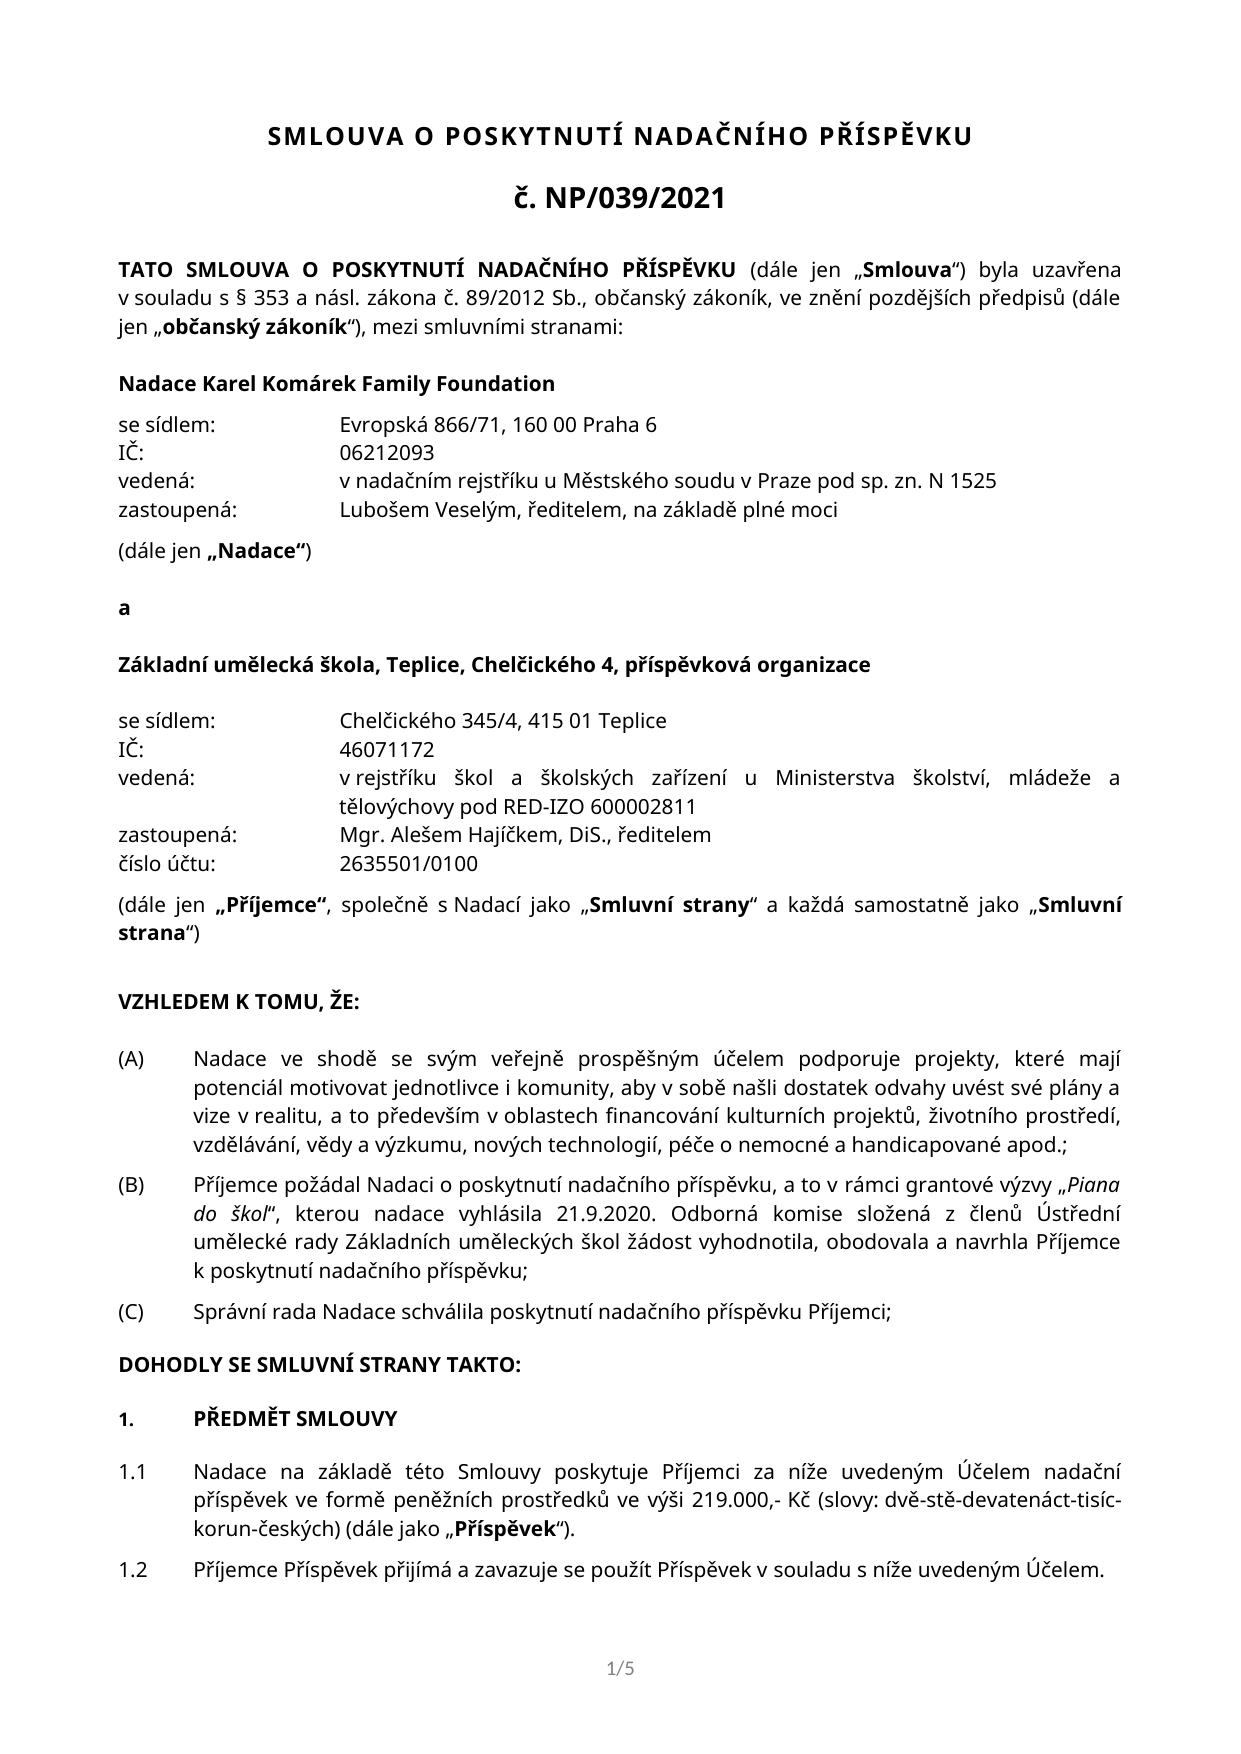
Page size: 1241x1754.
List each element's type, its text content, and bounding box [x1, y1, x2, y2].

title SMLOUVA O POSKYTNUTÍ NADAČNÍHO PŘÍSPĚVKU [118, 118, 1122, 152]
subtitle Správní rada Nadace schválila poskytnutí nadačního příspěvku Příjemci; [118, 1297, 1122, 1325]
text TATO SMLOUVA O POSKYTNUTÍ NADAČNÍHO PŘÍSPĚVKU (dále jen „Smlouva“) byla uzavřena v souladu s § 353 a násl. zákona č. 89/2012 Sb., občanský zákoník, ve znění pozdějších předpisů (dále jen „občanský zákoník“), mezi smluvními stranami: [118, 255, 1122, 340]
text VZHLEDEM K TOMU, ŽE: [118, 987, 1122, 1016]
subtitle Nadace ve shodě se svým veřejně prospěšným účelem podporuje projekty, které mají potenciál motivovat jednotlivce i komunity, aby v sobě našli dostatek odvahy uvést své plány a vize v realitu, a to především v oblastech financování kulturních projektů, životního prostředí, vzdělávání, vědy a výzkumu, nových technologií, péče o nemocné a handicapované apod.; [118, 1044, 1122, 1158]
subtitle Nadace na základě této Smlouvy poskytuje Příjemci za níže uvedeným Účelem nadační příspěvek ve formě peněžních prostředků ve výši 219.000,- Kč (slovy: dvě-stě-devatenáct-tisíc-korun-českých) (dále jako „Příspěvek“). [118, 1457, 1122, 1542]
subtitle Příjemce Příspěvek přijímá a zavazuje se použít Příspěvek v souladu s níže uvedeným Účelem. [118, 1555, 1122, 1583]
text (dále jen „Nadace“) [118, 536, 1122, 564]
text IČ: 06212093 [118, 438, 1122, 467]
text Nadace Karel Komárek Family Foundation [118, 369, 1122, 397]
text vedená: v nadačním rejstříku u Městského soudu v Praze pod sp. zn. N 1525 [118, 467, 1122, 495]
text se sídlem: Evropská 866/71, 160 00 Praha 6 [118, 410, 1122, 438]
text zastoupená: Mgr. Alešem Hajíčkem, DiS., ředitelem [118, 820, 1122, 849]
subtitle předmět smlouvy [118, 1404, 1122, 1432]
text vedená: v rejstříku škol a školských zařízení u Ministerstva školství, mládeže a tělovýchovy pod RED-IZO 600002811 [118, 763, 1122, 820]
text IČ: 46071172 [118, 735, 1122, 763]
subtitle DOHODLY SE SMLUVNÍ STRANY TAKTO: [118, 1350, 1122, 1379]
text číslo účtu: 2635501/0100 [118, 849, 1122, 877]
text (dále jen „Příjemce“, společně s Nadací jako „Smluvní strany“ a každá samostatně jako „Smluvní strana“) [118, 890, 1122, 947]
text Základní umělecká škola, Teplice, Chelčického 4, příspěvková organizace [118, 650, 1122, 678]
subtitle č. NP/039/2021 [118, 177, 1122, 217]
text zastoupená: Lubošem Veselým, ředitelem, na základě plné moci [118, 495, 1122, 523]
subtitle Příjemce požádal Nadaci o poskytnutí nadačního příspěvku, a to v rámci grantové výzvy „Piana do škol“, kterou nadace vyhlásila 21.9.2020. Odborná komise složená z členů Ústřední umělecké rady Základních uměleckých škol žádost vyhodnotila, obodovala a navrhla Příjemce k poskytnutí nadačního příspěvku; [118, 1171, 1122, 1284]
text se sídlem: Chelčického 345/4, 415 01 Teplice [118, 707, 1122, 735]
text a [118, 593, 1122, 621]
